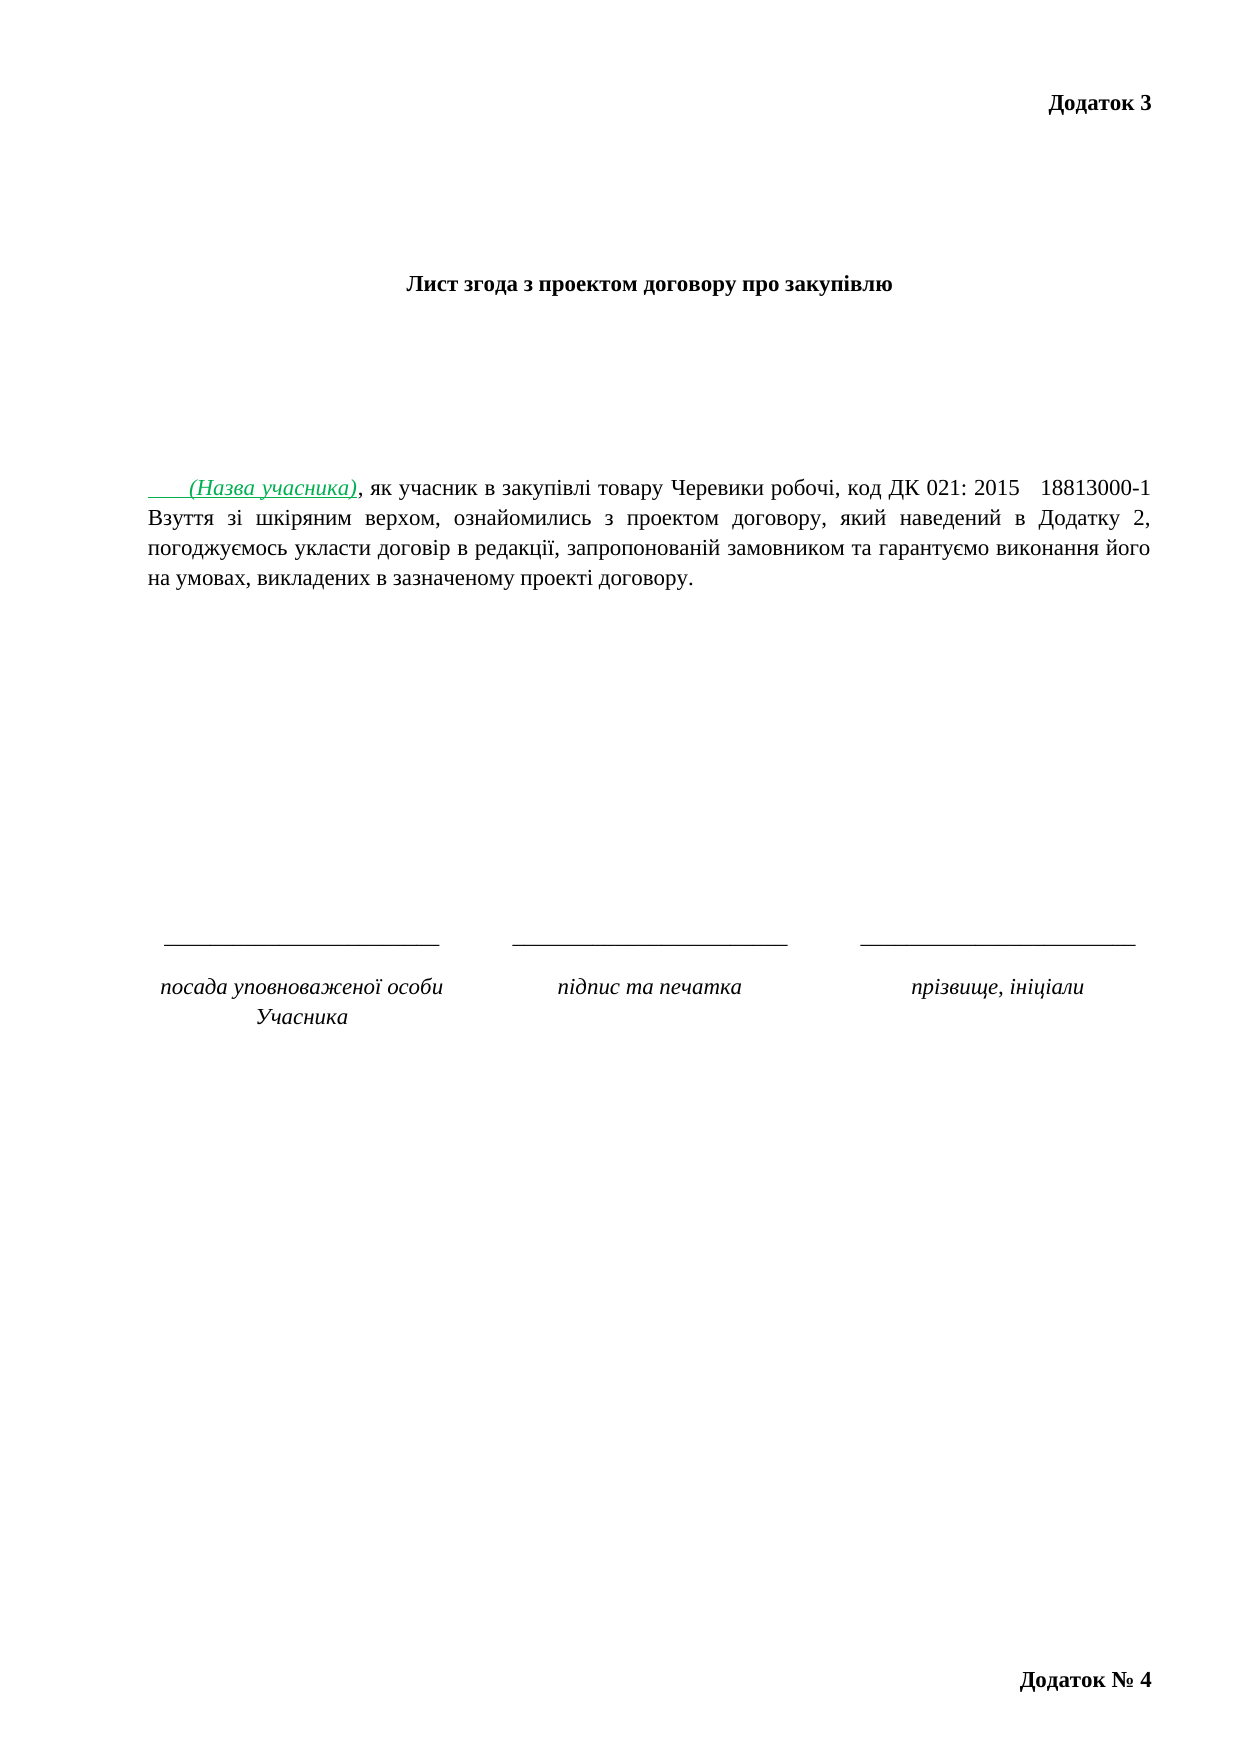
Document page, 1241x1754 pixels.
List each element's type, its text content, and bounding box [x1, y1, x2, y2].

text (Назва учасника), як учасник в закупівлі товару Черевики робочі, код ДК 021: 2015 18813000-1 Взуття зі шкіряним верхом, ознайомились з проектом договору, який наведений в Додатку 2, погоджуємось укласти договір в редакції, запропонованій замовником та гарантуємо виконання його на умовах, викладених в зазначеному проекті договору. [148, 474, 1152, 591]
table_cell посада уповноваженої особи Учасника [128, 973, 476, 1054]
text Лист згода з проектом договору про закупівлю [148, 270, 1152, 296]
table_cell підпис та печатка [476, 973, 824, 1054]
table_cell прізвище, ініціали [824, 973, 1172, 1054]
table_header ________________________ [476, 922, 824, 973]
text Додаток № 4 [148, 1667, 1152, 1693]
text Додаток 3 [148, 88, 1152, 115]
table_header ________________________ [128, 922, 476, 973]
table_header ________________________ [824, 922, 1172, 973]
